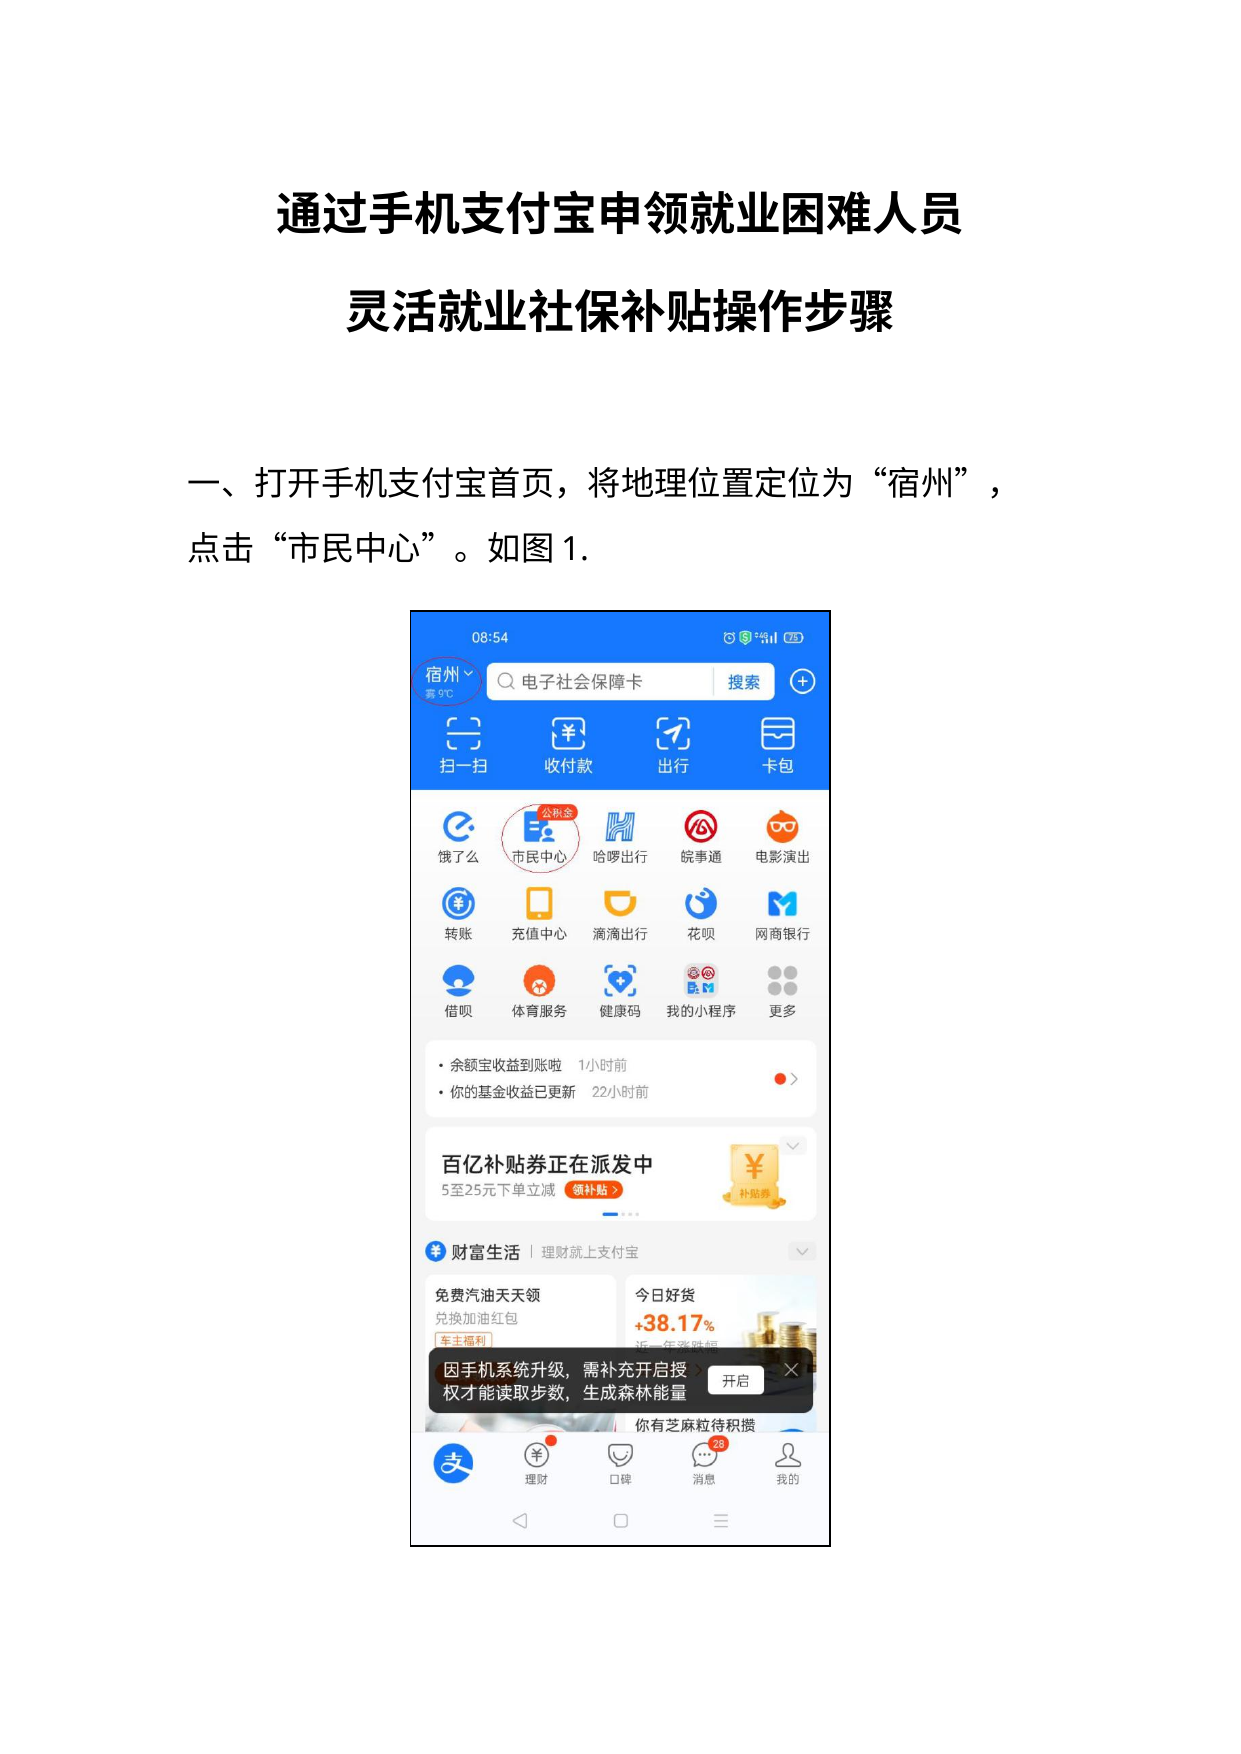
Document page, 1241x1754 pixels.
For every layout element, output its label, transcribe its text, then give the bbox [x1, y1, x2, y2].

subtitle 通过手机支付宝申领就业困难人员 [187, 162, 1053, 259]
text 一、打开手机支付宝首页，将地理位置定位为“宿州”，点击“市民中心”。如图1. [187, 449, 1053, 579]
subtitle 灵活就业社保补贴操作步骤 [187, 259, 1053, 357]
picture [411, 612, 829, 1545]
